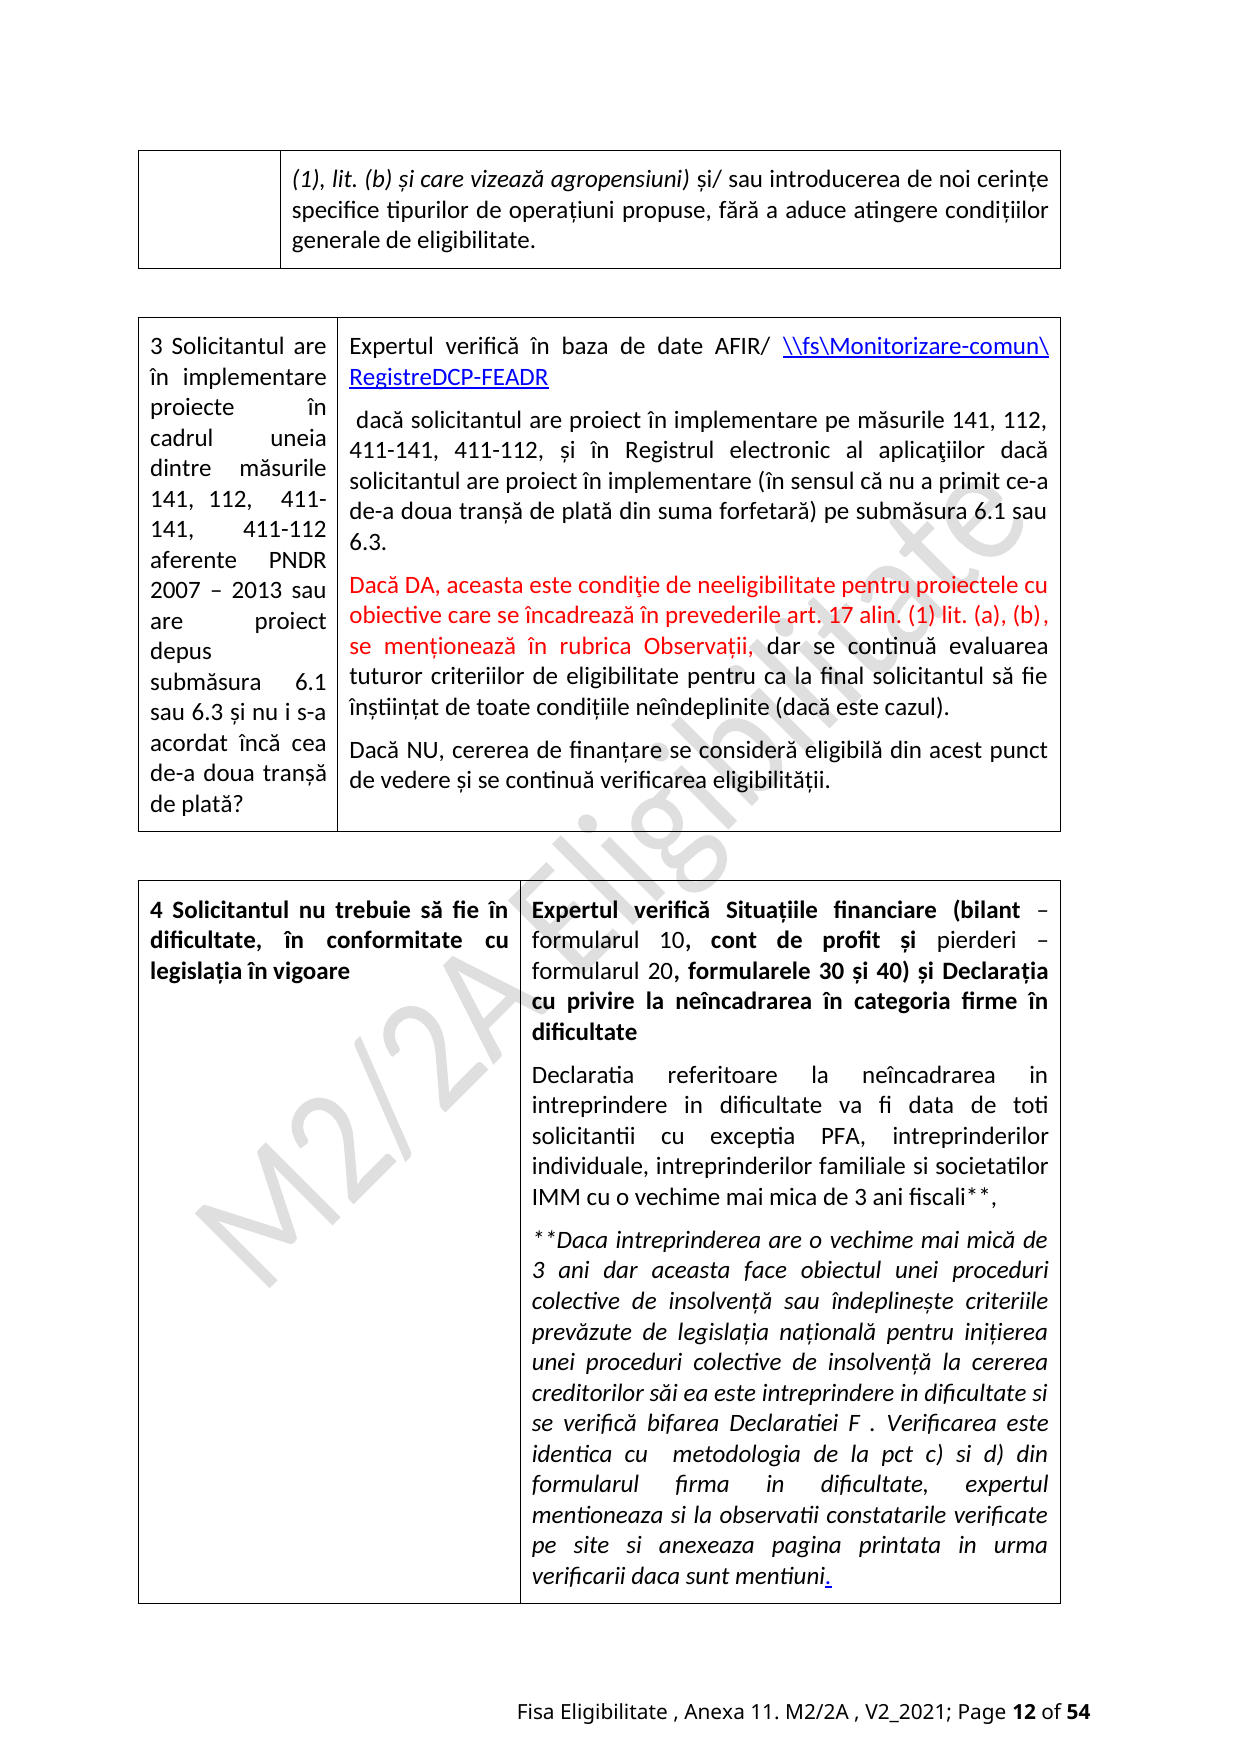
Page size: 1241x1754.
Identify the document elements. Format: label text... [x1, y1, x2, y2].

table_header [521, 881, 1060, 1603]
table_header 3 Solicitantul are în implementare proiecte în cadrul uneia dintre măsurile 141, 112, 411-141, 411-112 aferente PNDR 2007 – 2013 sau are proiect depus submăsura 6.1 sau 6.3 şi nu i s-a acordat încă cea de-a doua tranşă de plată? [139, 318, 337, 831]
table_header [281, 151, 1060, 268]
table_header Expertul verifică în baza de date AFIR/ \\fs\Monitorizare-comun\RegistreDCP-FEADR dacă solicitantul are proiect în implementare pe măsurile 141, 112, 411-141, 411-112, şi în Registrul electronic al aplicaţiilor dacă solicitantul are proiect în implementare (în sensul că nu a primit ce-a de-a doua tranșă de plată din suma forfetară) pe submăsura 6.1 sau 6.3. Dacă DA, aceasta este condiţie de neeligibilitate pentru proiectele cu obiective care se încadrează în prevederile art. 17 alin. (1) lit. (a), (b), se menţionează în rubrica Observaţii, dar se continuă evaluarea tuturor criteriilor de eligibilitate pentru ca la final solicitantul să fie înştiinţat de toate condiţiile neîndeplinite (dacă este cazul). Dacă NU, cererea de finanţare se consideră eligibilă din acest punct de vedere şi se continuă verificarea eligibilităţii. [338, 318, 1060, 831]
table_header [139, 881, 520, 1603]
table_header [139, 151, 280, 268]
